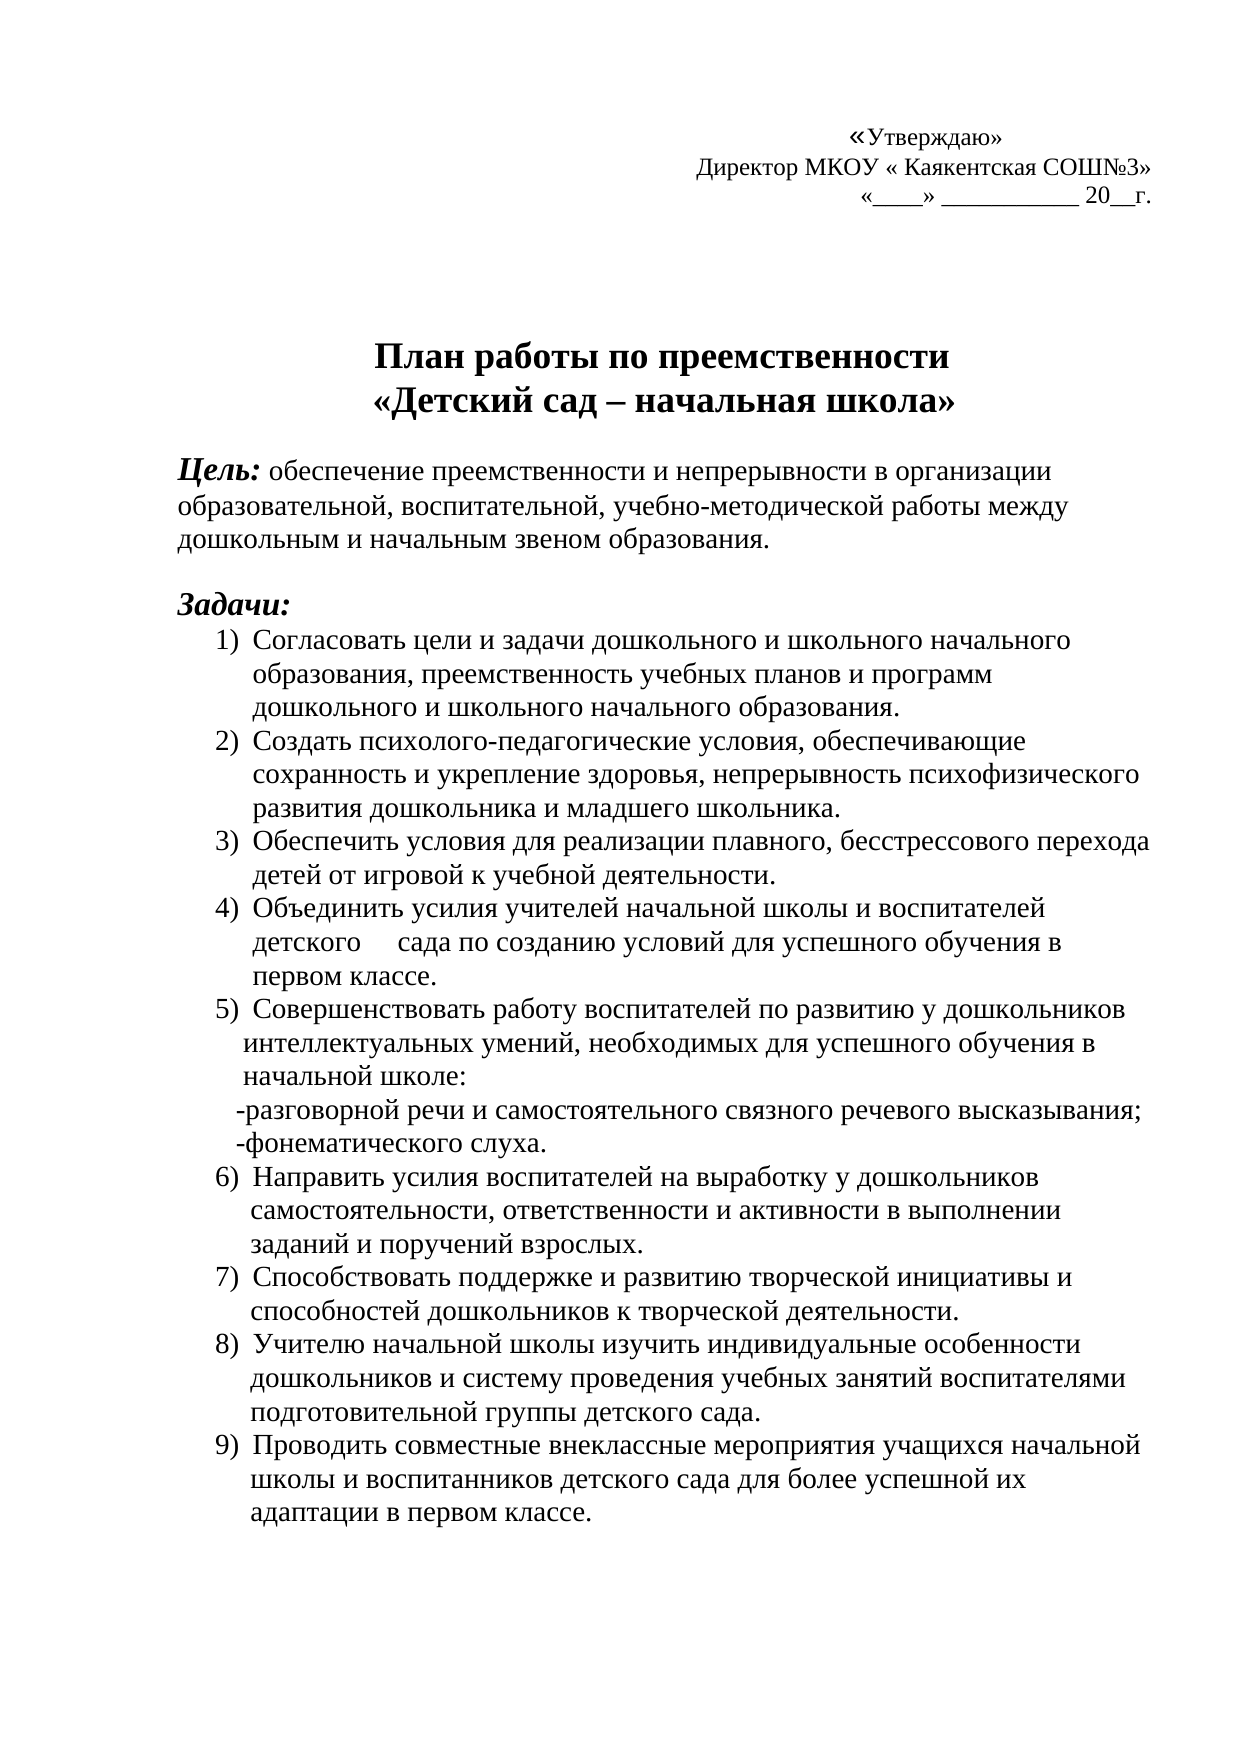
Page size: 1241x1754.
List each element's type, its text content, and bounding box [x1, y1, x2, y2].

text школы и воспитанников детского сада для более успешной их [177, 1461, 1152, 1494]
list Направить усилия воспитателей на выработку у дошкольников [215, 1159, 1152, 1192]
text -разговорной речи и самостоятельного связного речевого высказывания; [177, 1092, 1152, 1125]
text самостоятельности, ответственности и активности в выполнении [177, 1192, 1152, 1226]
list Создать психолого-педагогические условия, обеспечивающие сохранность и укрепление здоровья, непрерывность психофизического развития дошкольника и младшего школьника. [215, 723, 1152, 823]
list Способствовать поддержке и развитию творческой инициативы и [215, 1259, 1152, 1293]
text интеллектуальных умений, необходимых для успешного обучения в [177, 1025, 1152, 1058]
text «____» ___________ 20__г. [177, 180, 1152, 209]
list Совершенствовать работу воспитателей по развитию у дошкольников [215, 991, 1152, 1025]
text начальной школе: [177, 1058, 1152, 1092]
text «Утверждаю» [177, 118, 1152, 152]
list Проводить совместные внеклассные мероприятия учащихся начальной [215, 1427, 1152, 1461]
text Задачи: [177, 584, 1152, 622]
text дошкольников и систему проведения учебных занятий воспитателями [177, 1360, 1152, 1394]
list Согласовать цели и задачи дошкольного и школьного начального образования, преемственность учебных планов и программ дошкольного и школьного начального образования. [215, 622, 1152, 723]
text Цель: обеспечение преемственности и непрерывности в организации образовательной, воспитательной, учебно-методической работы между дошкольным и начальным звеном образования. [177, 449, 1152, 555]
text адаптации в первом классе. [177, 1494, 1152, 1528]
text План работы по преемственности [177, 334, 1152, 377]
text -фонематического слуха. [177, 1125, 1152, 1159]
list Объединить усилия учителей начальной школы и воспитателей детского сада по созданию условий для успешного обучения в первом классе. [215, 891, 1152, 991]
list Учителю начальной школы изучить индивидуальные особенности [215, 1327, 1152, 1360]
text заданий и поручений взрослых. [177, 1226, 1152, 1259]
text «Детский сад – начальная школа» [177, 377, 1152, 420]
text Директор МКОУ « Каякентская СОШ№3» [177, 152, 1152, 180]
text способностей дошкольников к творческой деятельности. [177, 1293, 1152, 1327]
list Обеспечить условия для реализации плавного, бесстрессового перехода детей от игровой к учебной деятельности. [215, 823, 1152, 891]
text подготовительной группы детского сада. [177, 1394, 1152, 1427]
